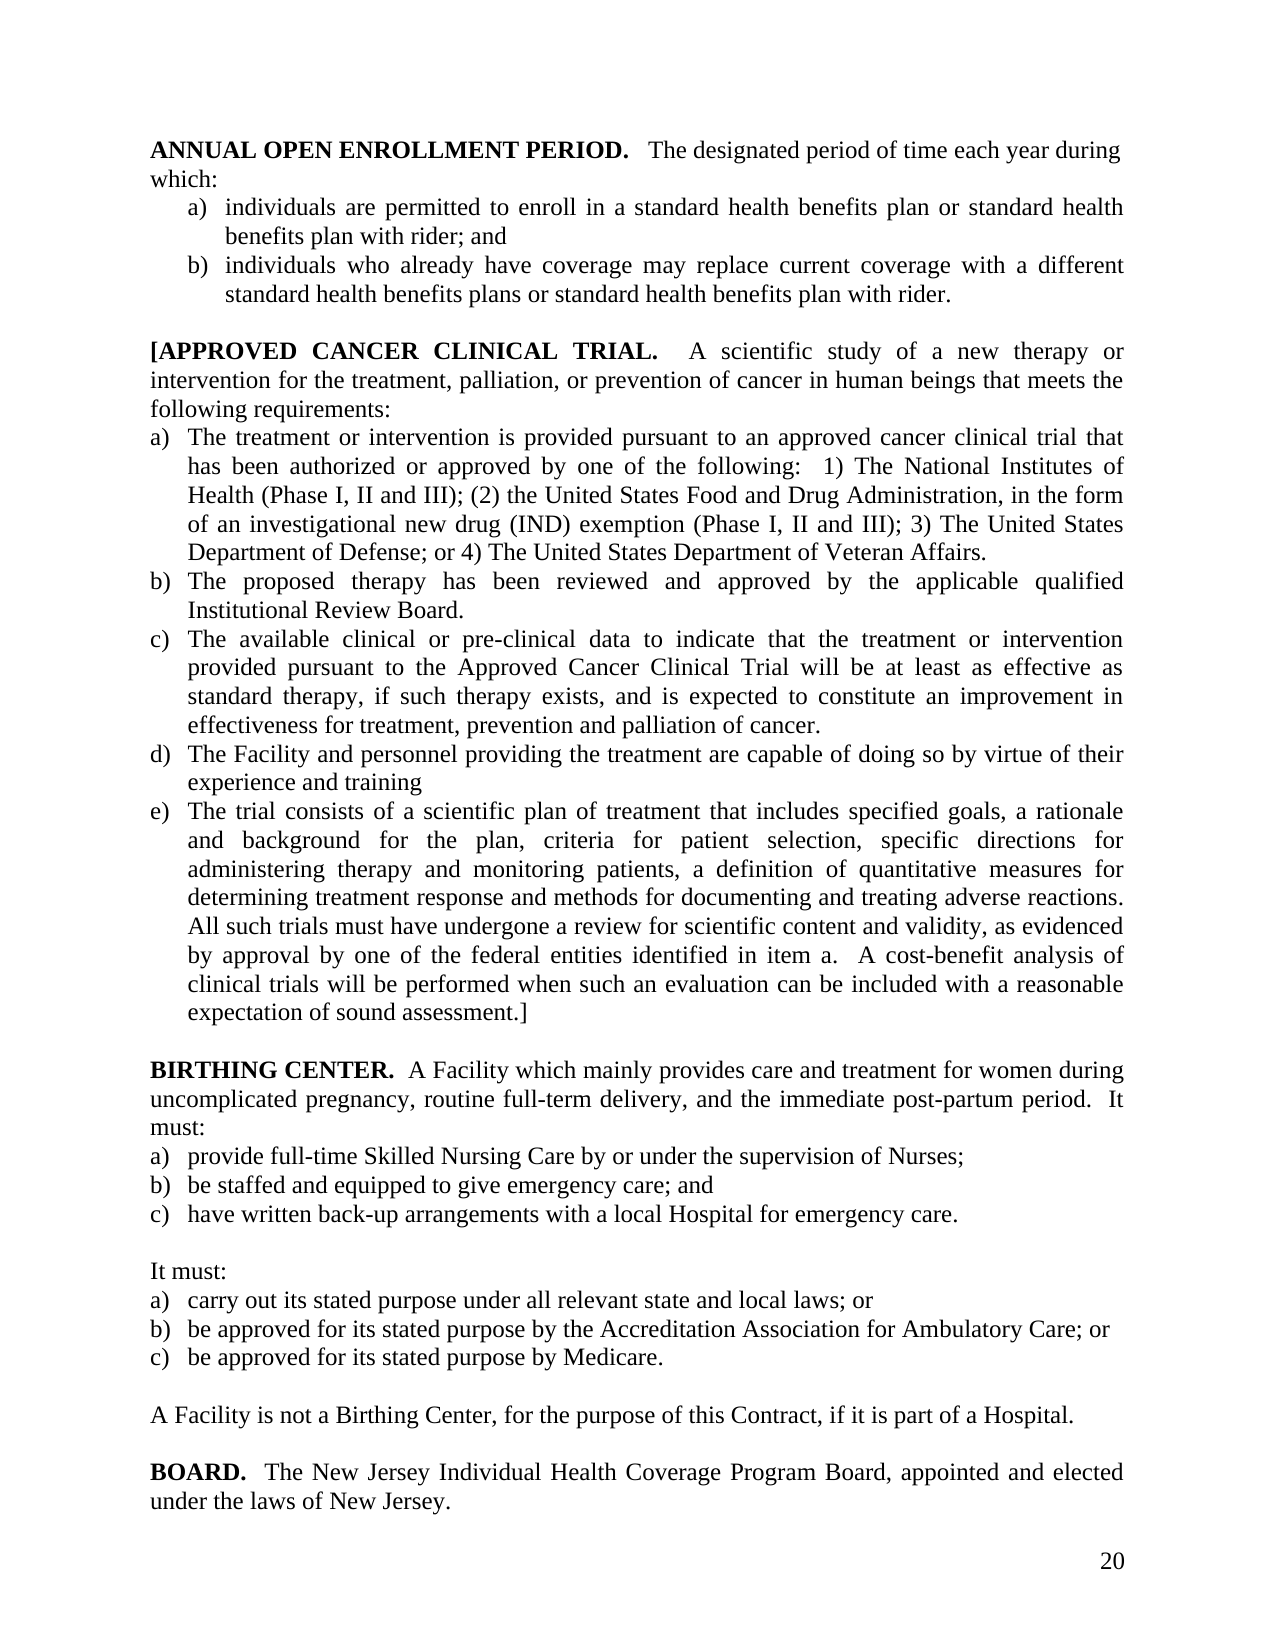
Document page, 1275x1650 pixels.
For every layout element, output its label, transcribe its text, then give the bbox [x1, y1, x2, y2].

list The trial consists of a scientific plan of treatment that includes specified goals, a rationale and background for the plan, criteria for patient selection, specific directions for administering therapy and monitoring patients, a definition of quantitative measures for determining treatment response and methods for documenting and treating adverse reactions. All such trials must have undergone a review for scientific content and validity, as evidenced by approval by one of the federal entities identified in item a. A cost-benefit analysis of clinical trials will be performed when such an evaluation can be included with a reasonable expectation of sound assessment.] [150, 796, 1125, 1026]
text A Facility is not a Birthing Center, for the purpose of this Contract, if it is part of a Hospital. [150, 1400, 1125, 1429]
list The Facility and personnel providing the treatment are capable of doing so by virtue of their experience and training [150, 739, 1125, 796]
list The available clinical or pre-clinical data to indicate that the treatment or intervention provided pursuant to the Approved Cancer Clinical Trial will be at least as effective as standard therapy, if such therapy exists, and is expected to constitute an improvement in effectiveness for treatment, prevention and palliation of cancer. [150, 624, 1125, 739]
list carry out its stated purpose under all relevant state and local laws; or [150, 1285, 1125, 1314]
list be approved for its stated purpose by Medicare. [150, 1342, 1125, 1371]
text BOARD. The New Jersey Individual Health Coverage Program Board, appointed and elected under the laws of New Jersey. [150, 1457, 1125, 1515]
list be staffed and equipped to give emergency care; and [150, 1170, 1125, 1199]
list individuals are permitted to enroll in a standard health benefits plan or standard health benefits plan with rider; and [187, 192, 1125, 250]
text ANNUAL OPEN ENROLLMENT PERIOD. The designated period of time each year during which: [150, 135, 1125, 192]
text BIRTHING CENTER. A Facility which mainly provides care and treatment for women during uncomplicated pregnancy, routine full-term delivery, and the immediate post-partum period. It must: [150, 1055, 1125, 1141]
text [APPROVED CANCER CLINICAL TRIAL. A scientific study of a new therapy or intervention for the treatment, palliation, or prevention of cancer in human beings that meets the following requirements: [150, 336, 1125, 422]
list The treatment or intervention is provided pursuant to an approved cancer clinical trial that has been authorized or approved by one of the following: 1) The National Institutes of Health (Phase I, II and III); (2) the United States Food and Drug Administration, in the form of an investigational new drug (IND) exemption (Phase I, II and III); 3) The United States Department of Defense; or 4) The United States Department of Veteran Affairs. [150, 422, 1125, 566]
list provide full-time Skilled Nursing Care by or under the supervision of Nurses; [150, 1141, 1125, 1170]
list be approved for its stated purpose by the Accreditation Association for Ambulatory Care; or [150, 1314, 1125, 1342]
list have written back-up arrangements with a local Hospital for emergency care. [150, 1199, 1125, 1227]
list individuals who already have coverage may replace current coverage with a different standard health benefits plans or standard health benefits plan with rider. [187, 250, 1125, 307]
list The proposed therapy has been reviewed and approved by the applicable qualified Institutional Review Board. [150, 566, 1125, 624]
text It must: [150, 1256, 1125, 1285]
